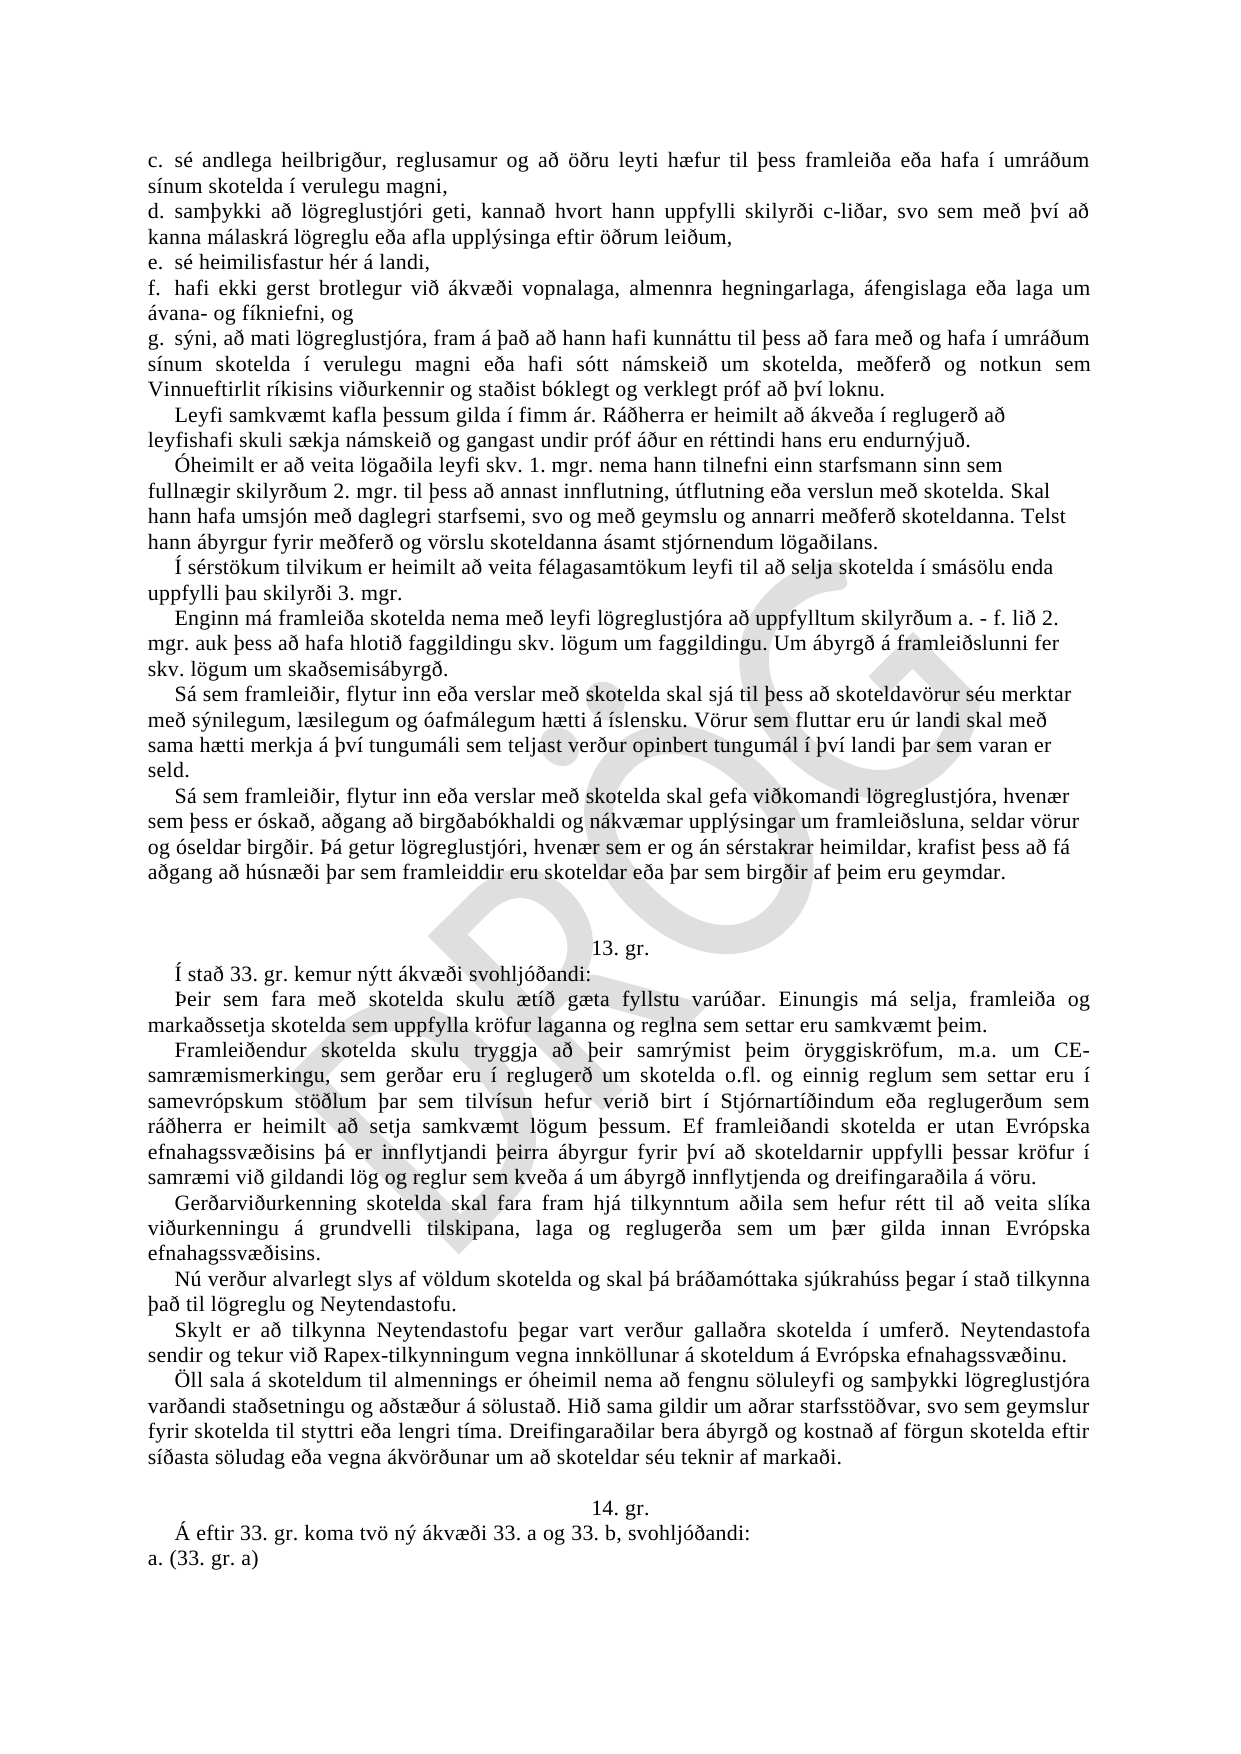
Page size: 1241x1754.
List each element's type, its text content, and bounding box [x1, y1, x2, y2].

list sýni, að mati lögreglustjóra, fram á það að hann hafi kunnáttu til þess að fara með og hafa í umráðum sínum skotelda í verulegu magni eða hafi sótt námskeið um skotelda, meðferð og notkun sem Vinnueftirlit ríkisins viðurkennir og staðist bóklegt og verklegt próf að því loknu. [148, 326, 1093, 402]
text 13. gr. [148, 936, 1093, 961]
text Óheimilt er að veita lögaðila leyfi skv. 1. mgr. nema hann tilnefni einn starfsmann sinn sem fullnægir skilyrðum 2. mgr. til þess að annast innflutning, útflutning eða verslun með skotelda. Skal hann hafa umsjón með daglegri starfsemi, svo og með geymslu og annarri meðferð skoteldanna. Telst hann ábyrgur fyrir meðferð og vörslu skoteldanna ásamt stjórnendum lögaðilans. [148, 453, 1093, 554]
text Í stað 33. gr. kemur nýtt ákvæði svohljóðandi: [148, 961, 1093, 986]
text Sá sem framleiðir, flytur inn eða verslar með skotelda skal gefa viðkomandi lögreglustjóra, hvenær sem þess er óskað, aðgang að birgðabókhaldi og nákvæmar upplýsingar um framleiðsluna, seldar vörur og óseldar birgðir. Þá getur lögreglustjóri, hvenær sem er og án sérstakrar heimildar, krafist þess að fá aðgang að húsnæði þar sem framleiddir eru skoteldar eða þar sem birgðir af þeim eru geymdar. [148, 783, 1093, 885]
list sé andlega heilbrigður, reglusamur og að öðru leyti hæfur til þess framleiða eða hafa í umráðum sínum skotelda í verulegu magni, [148, 148, 1093, 198]
list hafi ekki gerst brotlegur við ákvæði vopnalaga, almennra hegningarlaga, áfengislaga eða laga um ávana- og fíkniefni, og [148, 275, 1093, 326]
list samþykki að lögreglustjóri geti, kannað hvort hann uppfylli skilyrði c-liðar, svo sem með því að kanna málaskrá lögreglu eða afla upplýsinga eftir öðrum leiðum, [148, 198, 1093, 249]
text 14. gr. [148, 1495, 1093, 1520]
text Á eftir 33. gr. koma tvö ný ákvæði 33. a og 33. b, svohljóðandi: [148, 1520, 1093, 1546]
text Sá sem framleiðir, flytur inn eða verslar með skotelda skal sjá til þess að skoteldavörur séu merktar með sýnilegum, læsilegum og óafmálegum hætti á íslensku. Vörur sem fluttar eru úr landi skal með sama hætti merkja á því tungumáli sem teljast verður opinbert tungumál í því landi þar sem varan er seld. [148, 681, 1093, 783]
list (33. gr. a) [148, 1546, 1093, 1571]
text Framleiðendur skotelda skulu tryggja að þeir samrýmist þeim öryggiskröfum, m.a. um CE-samræmismerkingu, sem gerðar eru í reglugerð um skotelda o.fl. og einnig reglum sem settar eru í samevrópskum stöðlum þar sem tilvísun hefur verið birt í Stjórnartíðindum eða reglugerðum sem ráðherra er heimilt að setja samkvæmt lögum þessum. Ef framleiðandi skotelda er utan Evrópska efnahagssvæðisins þá er innflytjandi þeirra ábyrgur fyrir því að skoteldarnir uppfylli þessar kröfur í samræmi við gildandi lög og reglur sem kveða á um ábyrgð innflytjenda og dreifingaraðila á vöru. [148, 1037, 1093, 1190]
text Í sérstökum tilvikum er heimilt að veita félagasamtökum leyfi til að selja skotelda í smásölu enda uppfylli þau skilyrði 3. mgr. [148, 554, 1093, 605]
list sé heimilisfastur hér á landi, [148, 249, 1093, 275]
text Gerðarviðurkenning skotelda skal fara fram hjá tilkynntum aðila sem hefur rétt til að veita slíka viðurkenningu á grundvelli tilskipana, laga og reglugerða sem um þær gilda innan Evrópska efnahagssvæðisins. [148, 1190, 1093, 1266]
text Þeir sem fara með skotelda skulu ætíð gæta fyllstu varúðar. Einungis má selja, framleiða og markaðssetja skotelda sem uppfylla kröfur laganna og reglna sem settar eru samkvæmt þeim. [148, 986, 1093, 1037]
text Enginn má framleiða skotelda nema með leyfi lögreglustjóra að uppfylltum skilyrðum a. - f. lið 2. mgr. auk þess að hafa hlotið faggildingu skv. lögum um faggildingu. Um ábyrgð á framleiðslunni fer skv. lögum um skaðsemisábyrgð. [148, 605, 1093, 681]
text Öll sala á skoteldum til almennings er óheimil nema að fengnu söluleyfi og samþykki lögreglustjóra varðandi staðsetningu og aðstæður á sölustað. Hið sama gildir um aðrar starfsstöðvar, svo sem geymslur fyrir skotelda til styttri eða lengri tíma. Dreifingaraðilar bera ábyrgð og kostnað af förgun skotelda eftir síðasta söludag eða vegna ákvörðunar um að skoteldar séu teknir af markaði. [148, 1368, 1093, 1469]
text Skylt er að tilkynna Neytendastofu þegar vart verður gallaðra skotelda í umferð. Neytendastofa sendir og tekur við Rapex-tilkynningum vegna innköllunar á skoteldum á Evrópska efnahagssvæðinu. [148, 1317, 1093, 1368]
text Leyfi samkvæmt kafla þessum gilda í fimm ár. Ráðherra er heimilt að ákveða í reglugerð að leyfishafi skuli sækja námskeið og gangast undir próf áður en réttindi hans eru endurnýjuð. [148, 402, 1093, 453]
text Nú verður alvarlegt slys af völdum skotelda og skal þá bráðamóttaka sjúkrahúss þegar í stað tilkynna það til lögreglu og Neytendastofu. [148, 1266, 1093, 1317]
